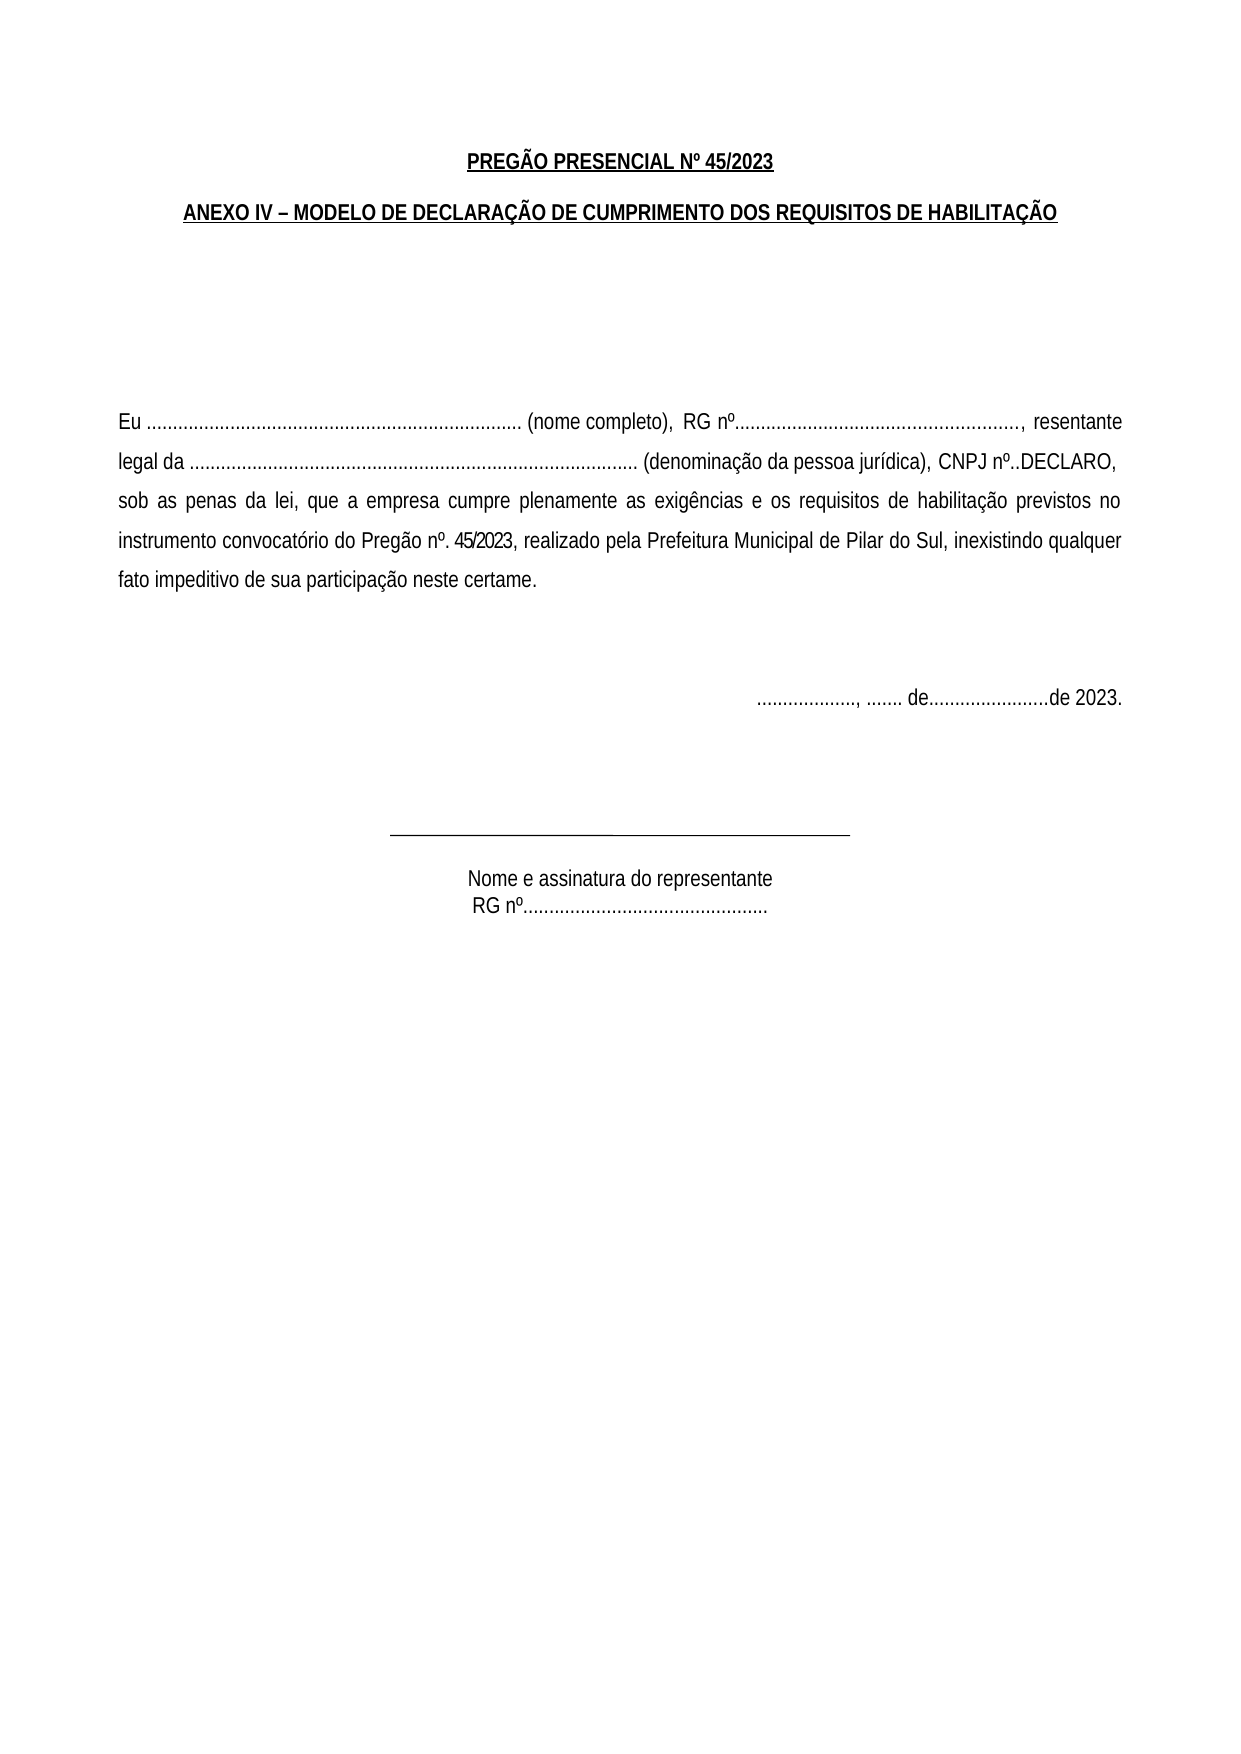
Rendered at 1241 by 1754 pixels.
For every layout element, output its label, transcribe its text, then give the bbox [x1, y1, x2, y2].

text Eu ........................................................................ (nome completo), RG nº , resentante legal da ...................................................................................... (denominação da pessoa jurídica), CNPJ nº DECLARO, sob as penas da lei, que a empresa cumpre plenamente as exigências e os requisitos de habilitação previstos no instrumento convocatório do Pregão nº. 45/2023, realizado pela Prefeitura Municipal de Pilar do Sul, inexistindo qualquer fato impeditivo de sua participação neste certame. [118, 408, 1122, 592]
text Nome e assinatura do representante [118, 865, 1122, 892]
subtitle ANEXO IV – MODELO DE DECLARAÇÃO DE CUMPRIMENTO DOS REQUISITOS DE HABILITAÇÃO [118, 199, 1122, 225]
text PREGÃO PRESENCIAL Nº 45/2023 [118, 148, 1122, 174]
text RG nº............................................... [118, 892, 1122, 918]
text ..................., ....... de de 2023. [118, 684, 1122, 711]
